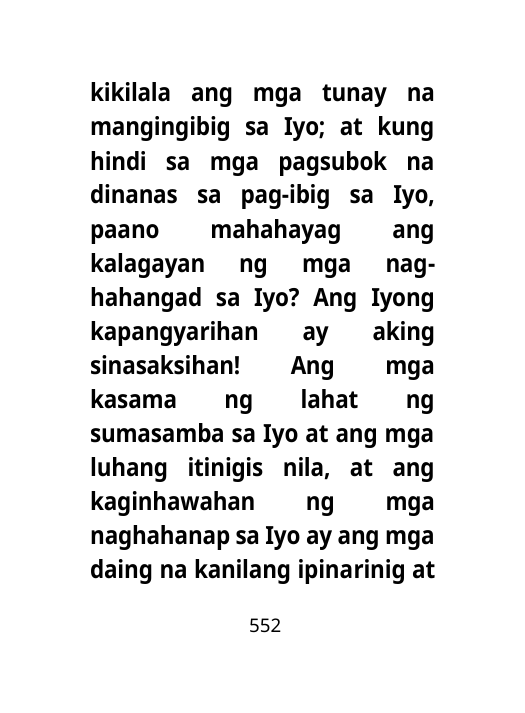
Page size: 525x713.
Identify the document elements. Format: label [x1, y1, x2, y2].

text [90, 75, 435, 586]
